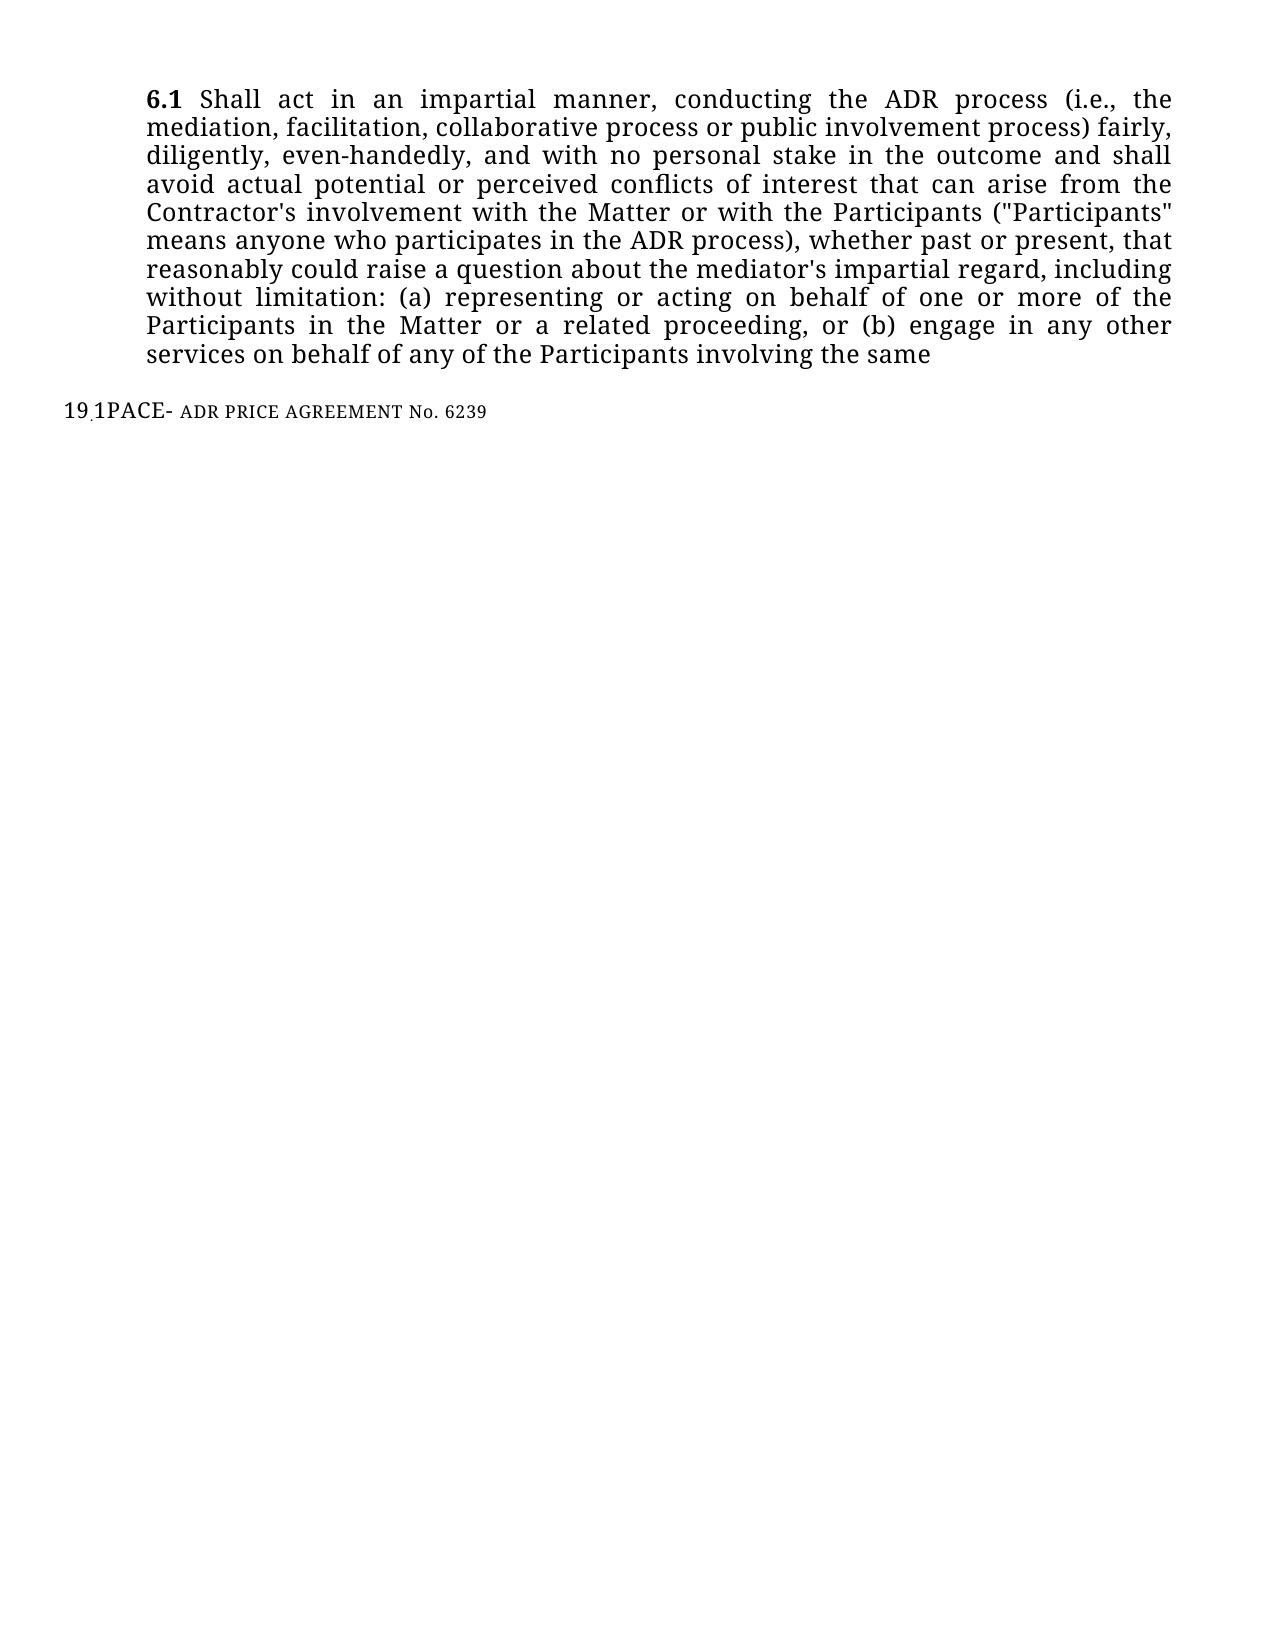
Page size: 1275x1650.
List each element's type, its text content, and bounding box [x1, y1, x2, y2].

text 19.1PACE- ADR PRICE AGREEMENT No. 6239 [63, 397, 1196, 424]
text 6.1 Shall act in an impartial manner, conducting the ADR process (i.e., the mediation, facilitation, collaborative process or public involvement process) fairly, diligently, even-handedly, and with no personal stake in the outcome and shall avoid actual potential or perceived conflicts of interest that can arise from the Contractor's involvement with the Matter or with the Participants ("Participants" means anyone who participates in the ADR process), whether past or present, that reasonably could raise a question about the mediator's impartial regard, including without limitation: (a) representing or acting on behalf of one or more of the Participants in the Matter or a related proceeding, or (b) engage in any other services on behalf of any of the Participants involving the same [146, 85, 1174, 369]
